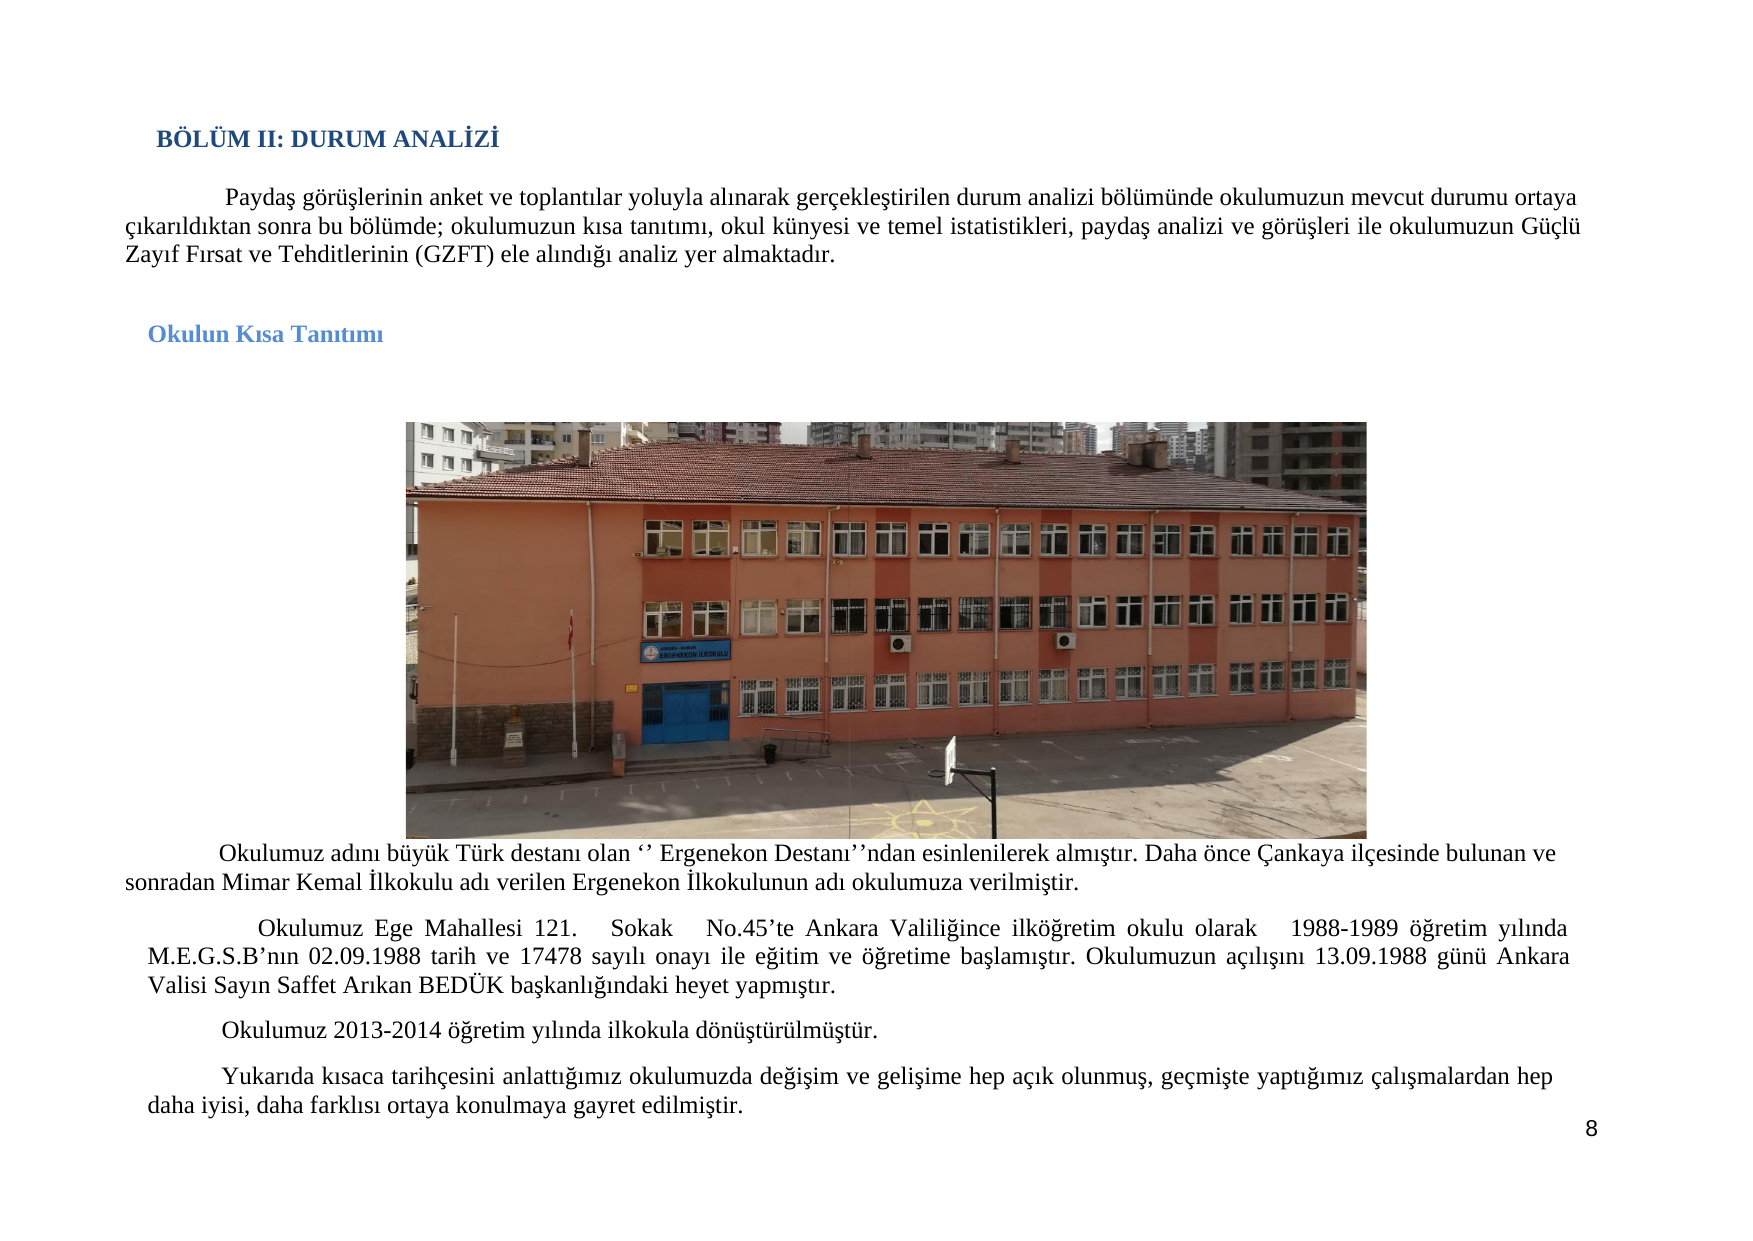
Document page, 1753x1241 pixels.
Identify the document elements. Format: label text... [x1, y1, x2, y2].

text Okulun Kısa Tanıtımı [147, 319, 1625, 348]
text BÖLÜM II: DURUM ANALİZİ [125, 124, 1625, 153]
text Okulumuz Ege Mahallesi 121. Sokak No.45’te Ankara Valiliğince ilköğretim okulu olarak 1988-1989 öğretim yılında M.E.G.S.B’nın 02.09.1988 tarih ve 17478 sayılı onayı ile eğitim ve öğretime başlamıştır. Okulumuzun açılışını 13.09.1988 günü Ankara Valisi Sayın Saffet Arıkan BEDÜK başkanlığındaki heyet yapmıştır. [147, 913, 1571, 999]
picture [405, 422, 1367, 839]
text Yukarıda kısaca tarihçesini anlattığımız okulumuzda değişim ve gelişime hep açık olunmuş, geçmişte yaptığımız çalışmalardan hep daha iyisi, daha farklısı ortaya konulmaya gayret edilmiştir. [147, 1061, 1554, 1118]
text Okulumuz adını büyük Türk destanı olan ‘’ Ergenekon Destanı’’ndan esinlenilerek almıştır. Daha önce Çankaya ilçesinde bulunan ve sonradan Mimar Kemal İlkokulu adı verilen Ergenekon İlkokulunun adı okulumuza verilmiştir. [125, 838, 1557, 896]
text Okulumuz 2013-2014 öğretim yılında ilkokula dönüştürülmüştür. [221, 1016, 1625, 1044]
text Paydaş görüşlerinin anket ve toplantılar yoluyla alınarak gerçekleştirilen durum analizi bölümünde okulumuzun mevcut durumu ortaya çıkarıldıktan sonra bu bölümde; okulumuzun kısa tanıtımı, okul künyesi ve temel istatistikleri, paydaş analizi ve görüşleri ile okulumuzun Güçlü Zayıf Fırsat ve Tehditlerinin (GZFT) ele alındığı analiz yer almaktadır. [125, 182, 1631, 268]
